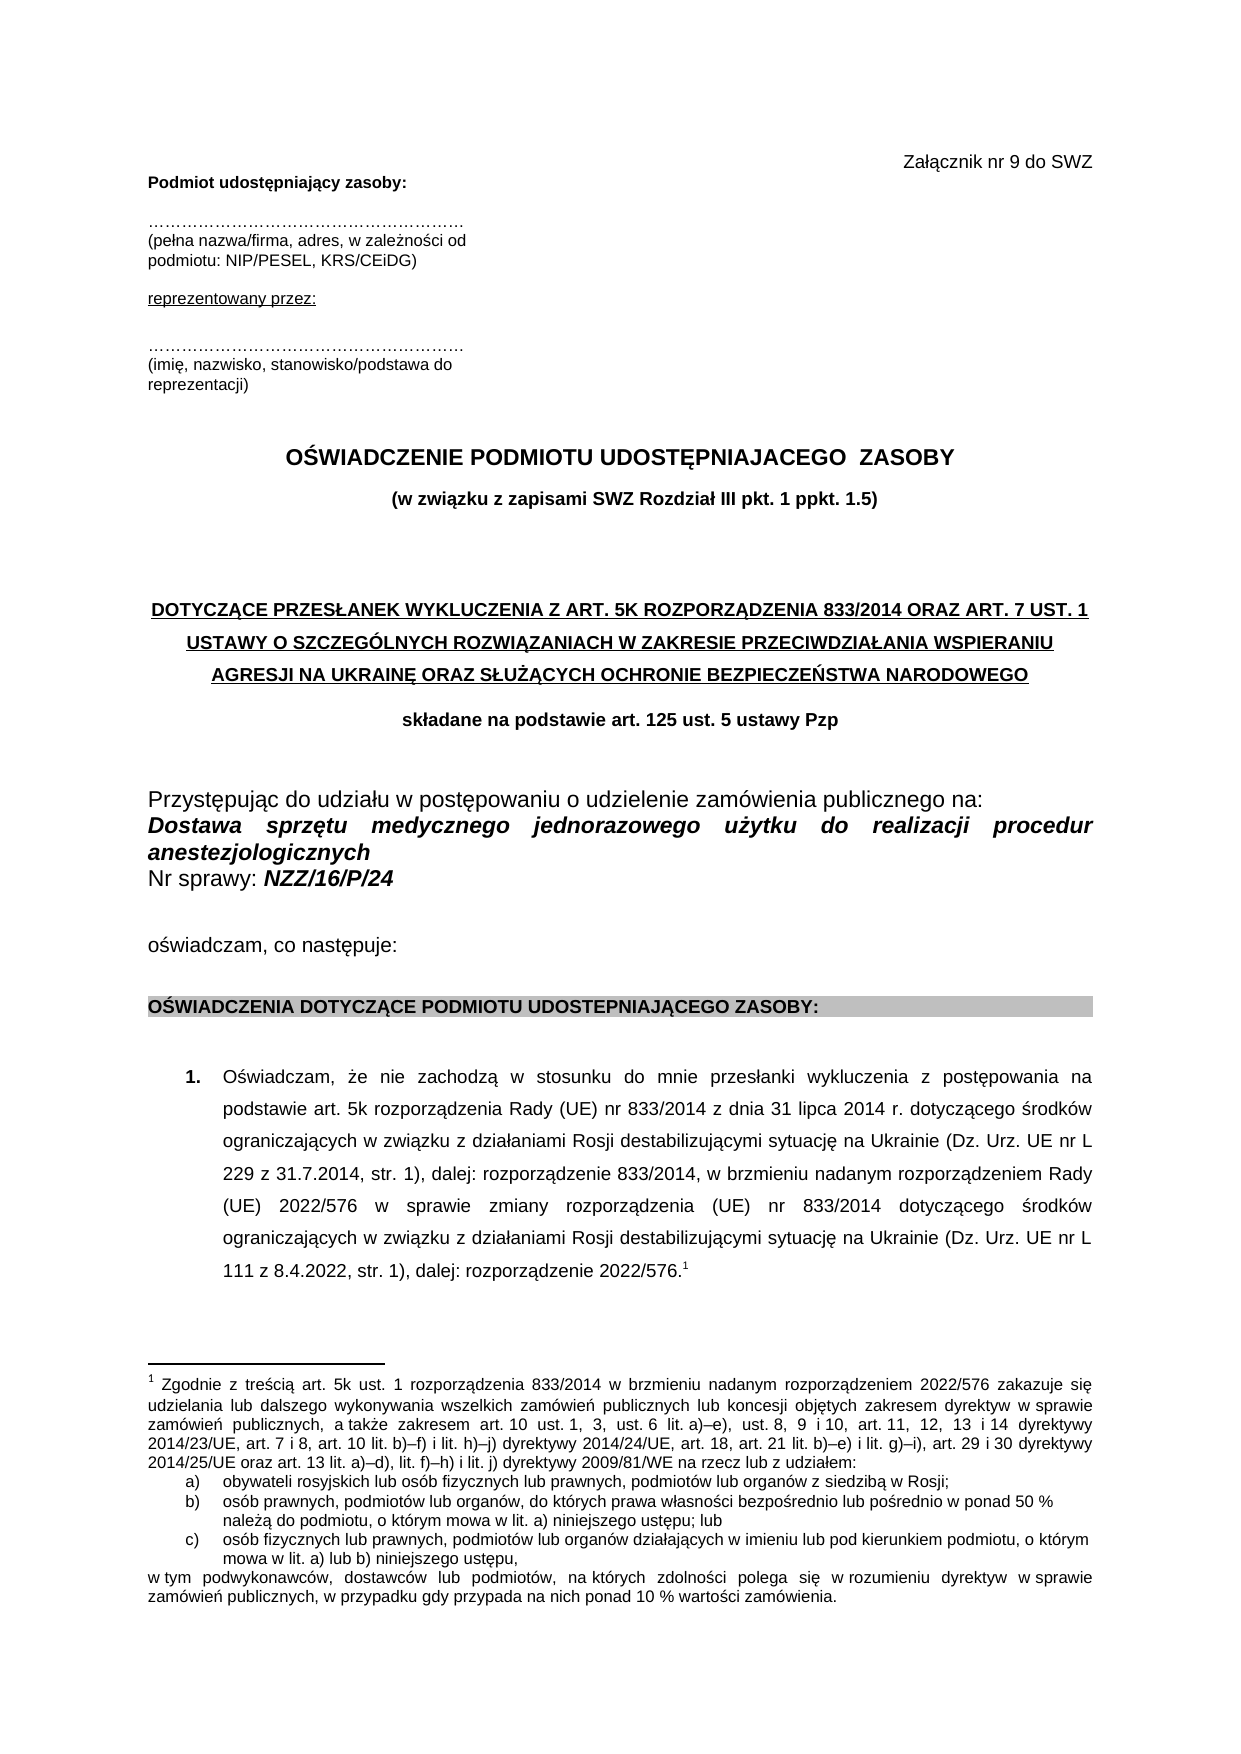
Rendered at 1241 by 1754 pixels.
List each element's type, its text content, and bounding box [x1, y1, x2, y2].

text OŚWIADCZENIE PODMIOTU UDOSTĘPNIAJACEGO ZASOBY [148, 443, 1093, 470]
text OŚWIADCZENIA DOTYCZĄCE PODMIOTU UDOSTEPNIAJĄCEGO ZASOBY: [148, 996, 1093, 1017]
text Nr sprawy: NZZ/16/P/24 [148, 865, 1093, 891]
text oświadczam, co następuje: [148, 933, 1093, 957]
text reprezentowany przez: [148, 289, 1093, 336]
text (w związku z zapisami SWZ Rozdział III pkt. 1 ppkt. 1.5) [256, 488, 1013, 509]
text Przystępując do udziału w postępowaniu o udzielenie zamówienia publicznego na: [148, 786, 1093, 812]
text DOTYCZĄCE PRZESŁANEK WYKLUCZENIA Z ART. 5K ROZPORZĄDZENIA 833/2014 ORAZ ART. 7 UST. 1 USTAWY o szczególnych rozwiązaniach w zakresie przeciwdziałania wspieraniu agresji na Ukrainę oraz służących ochronie bezpieczeństwa narodowego [148, 599, 1093, 685]
text ………………………………………………… [148, 336, 472, 355]
text składane na podstawie art. 125 ust. 5 ustawy Pzp [148, 709, 1093, 730]
title Załącznik nr 9 do SWZ [148, 148, 1093, 173]
text Podmiot udostępniający zasoby: [148, 173, 1093, 192]
text (imię, nazwisko, stanowisko/podstawa do reprezentacji) [148, 355, 472, 393]
list Oświadczam, że nie zachodzą w stosunku do mnie przesłanki wykluczenia z postępowania na podstawie art. 5k rozporządzenia Rady (UE) nr 833/2014 z dnia 31 lipca 2014 r. dotyczącego środków ograniczających w związku z działaniami Rosji destabilizującymi sytuację na Ukrainie (Dz. Urz. UE nr L 229 z 31.7.2014, str. 1), dalej: rozporządzenie 833/2014, w brzmieniu nadanym rozporządzeniem Rady (UE) 2022/576 w sprawie zmiany rozporządzenia (UE) nr 833/2014 dotyczącego środków ograniczających w związku z działaniami Rosji destabilizującymi sytuację na Ukrainie (Dz. Urz. UE nr L 111 z 8.4.2022, str. 1), dalej: rozporządzenie 2022/576. [185, 1066, 1093, 1281]
text (pełna nazwa/firma, adres, w zależności od podmiotu: NIP/PESEL, KRS/CEiDG) [148, 231, 472, 269]
text ………………………………………………… [148, 212, 472, 231]
text Dostawa sprzętu medycznego jednorazowego użytku do realizacji procedur anestezjologicznych [148, 812, 1093, 865]
